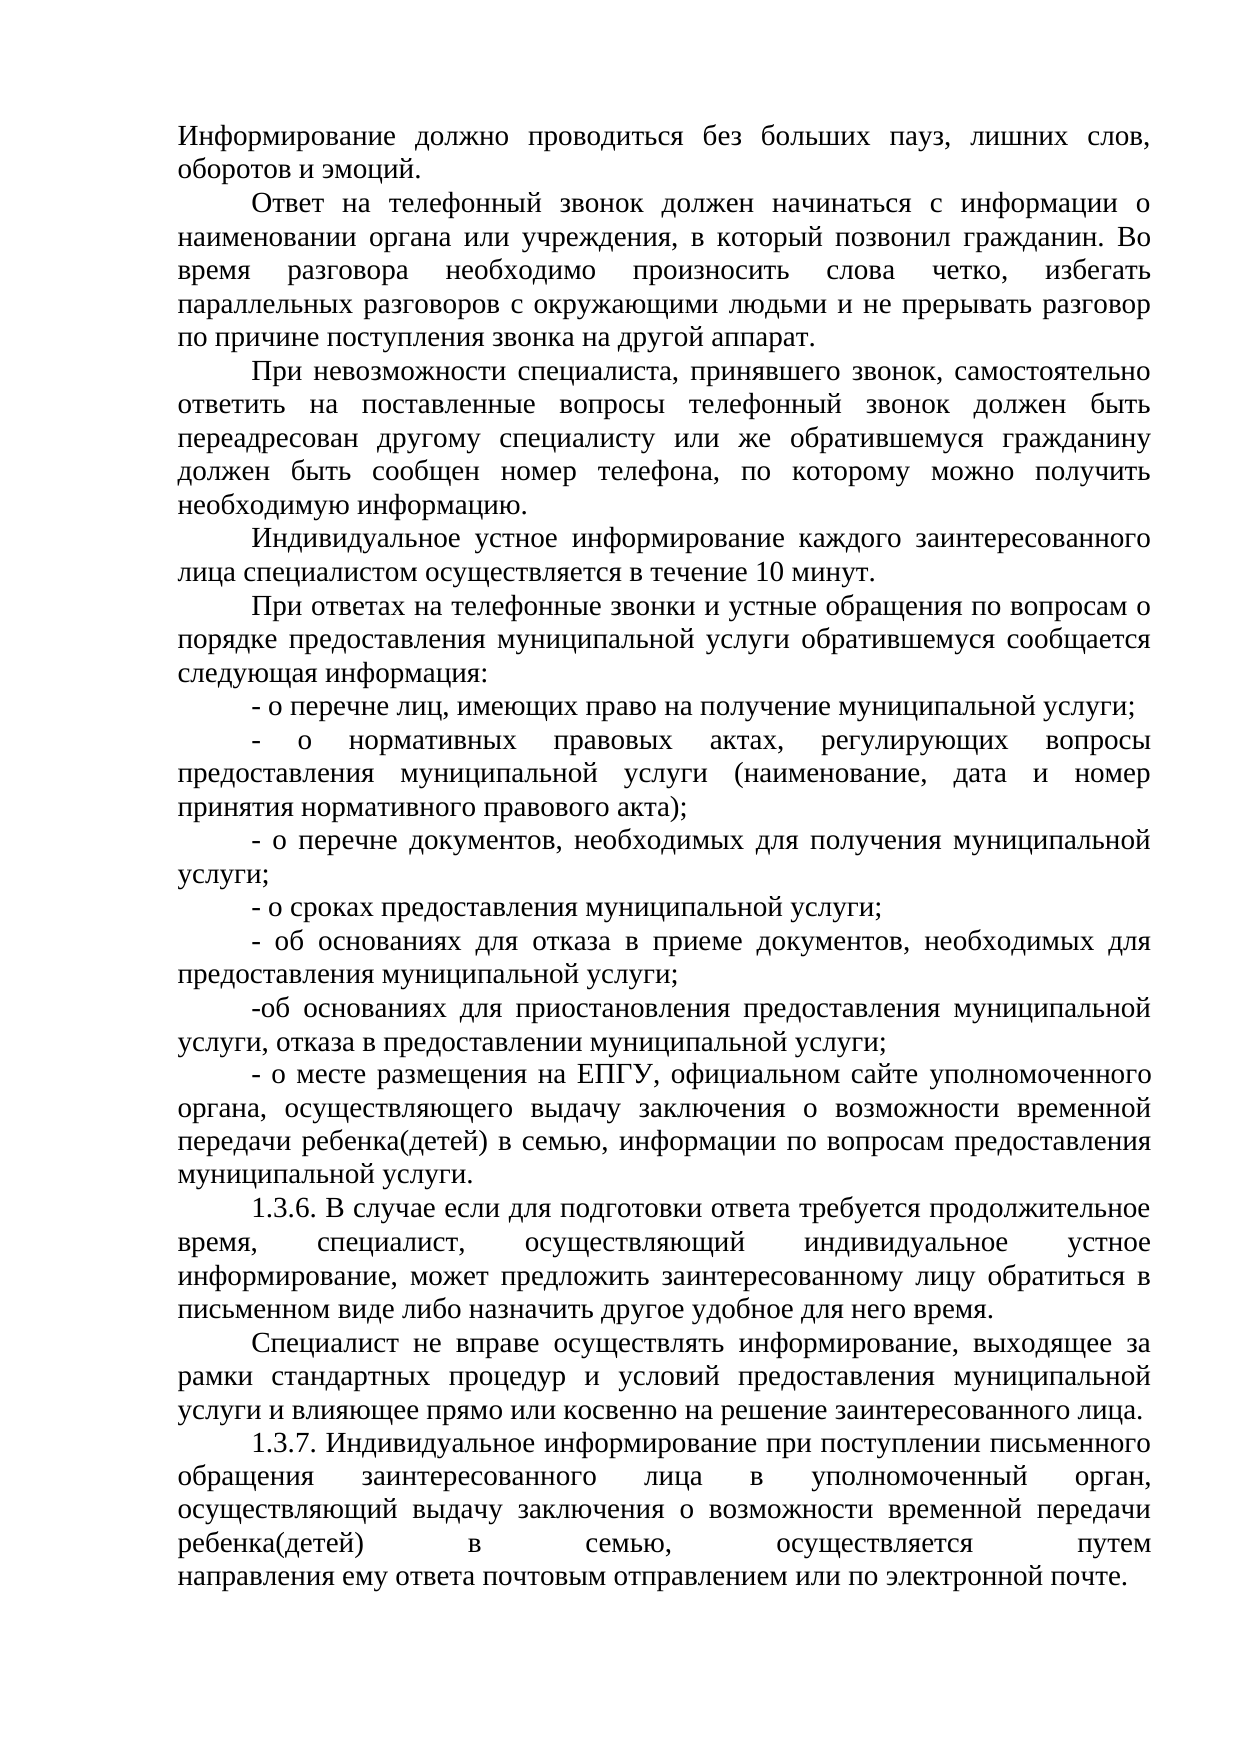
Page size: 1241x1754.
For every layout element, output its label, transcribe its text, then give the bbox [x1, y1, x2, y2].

text Ответ на телефонный звонок должен начинаться с информации о наименовании органа или учреждения, в который позвонил гражданин. Во время разговора необходимо произносить слова четко, избегать параллельных разговоров с окружающими людьми и не прерывать разговор по причине поступления звонка на другой аппарат. [177, 185, 1152, 353]
list - об основаниях для отказа в приеме документов, необходимых для предоставления муниципальной услуги; [177, 923, 1152, 990]
text Специалист не вправе осуществлять информирование, выходящее за рамки стандартных процедур и условий предоставления муниципальной услуги и влияющее прямо или косвенно на решение заинтересованного лица. [177, 1325, 1152, 1425]
list При ответах на телефонные звонки и устные обращения по вопросам о порядке предоставления муниципальной услуги обратившемуся сообщается следующая информация: [177, 588, 1152, 688]
list - о сроках предоставления муниципальной услуги; [177, 889, 1152, 923]
text При невозможности специалиста, принявшего звонок, самостоятельно ответить на поставленные вопросы телефонный звонок должен быть переадресован другому специалисту или же обратившемуся гражданину должен быть сообщен номер телефона, по которому можно получить необходимую информацию. [177, 353, 1152, 521]
list - о перечне лиц, имеющих право на получение муниципальной услуги; [177, 688, 1152, 722]
text Индивидуальное устное информирование каждого заинтересованного лица специалистом осуществляется в течение 10 минут. [177, 521, 1152, 588]
text - о месте размещения на ЕПГУ, официальном сайте уполномоченного органа, осуществляющего выдачу заключения о возможности временной передачи ребенка(детей) в семью, информации по вопросам предоставления муниципальной услуги. [177, 1057, 1152, 1191]
list - о перечне документов, необходимых для получения муниципальной услуги; [177, 822, 1152, 889]
text 1.3.7. Индивидуальное информирование при поступлении письменного обращения заинтересованного лица в уполномоченный орган, осуществляющий выдачу заключения о возможности временной передачи ребенка(детей) в семью, осуществляется путем направления ему ответа почтовым отправлением или по электронной почте. [177, 1425, 1152, 1592]
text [177, 118, 1152, 185]
text 1.3.6. В случае если для подготовки ответа требуется продолжительное время, специалист, осуществляющий индивидуальное устное информирование, может предложить заинтересованному лицу обратиться в письменном виде либо назначить другое удобное для него время. [177, 1191, 1152, 1325]
list -об основаниях для приостановления предоставления муниципальной услуги, отказа в предоставлении муниципальной услуги; [177, 990, 1152, 1057]
list - о нормативных правовых актах, регулирующих вопросы предоставления муниципальной услуги (наименование, дата и номер принятия нормативного правового акта); [177, 722, 1152, 822]
